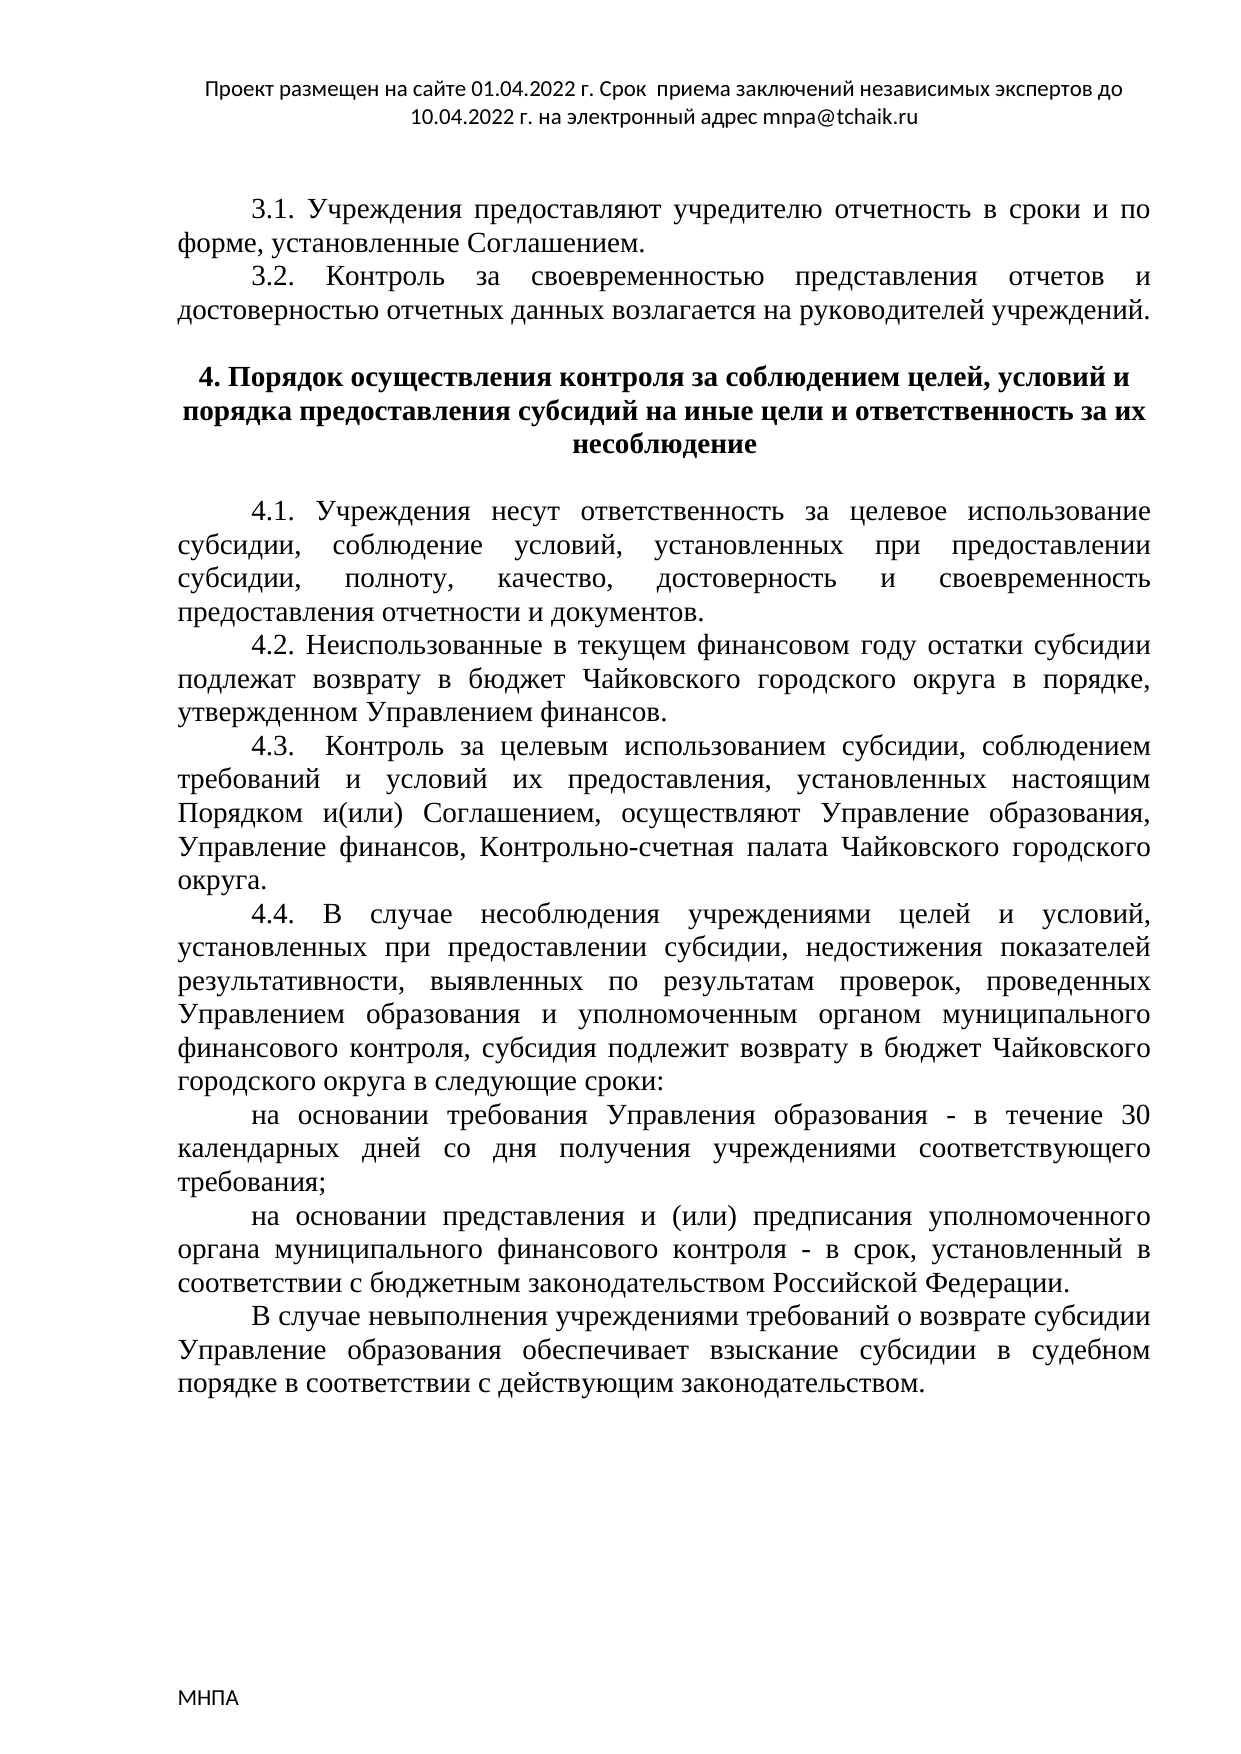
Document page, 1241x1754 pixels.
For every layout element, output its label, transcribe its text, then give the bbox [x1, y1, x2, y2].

text 3.2. Контроль за своевременностью представления отчетов и достоверностью отчетных данных возлагается на руководителей учреждений. [177, 258, 1152, 326]
list В случае невыполнения учреждениями требований о возврате субсидии Управление образования обеспечивает взыскание субсидии в судебном порядке в соответствии с действующим законодательством. [177, 1298, 1152, 1399]
list 3.1. Учреждения предоставляют учредителю отчетность в сроки и по форме, установленные Соглашением. [177, 191, 1152, 258]
list 4.2. Неиспользованные в текущем финансовом году остатки субсидии подлежат возврату в бюджет Чайковского городского округа в порядке, утвержденном Управлением финансов. [177, 627, 1152, 728]
list 4. Порядок осуществления контроля за соблюдением целей, условий и порядка предоставления субсидий на иные цели и ответственность за их несоблюдение [177, 359, 1152, 460]
list на основании представления и (или) предписания уполномоченного органа муниципального финансового контроля - в срок, установленный в соответствии с бюджетным законодательством Российской Федерации. [177, 1198, 1152, 1298]
list 4.4. В случае несоблюдения учреждениями целей и условий, установленных при предоставлении субсидии, недостижения показателей результативности, выявленных по результатам проверок, проведенных Управлением образования и уполномоченным органом муниципального финансового контроля, субсидия подлежит возврату в бюджет Чайковского городского округа в следующие сроки: [177, 896, 1152, 1097]
list на основании требования Управления образования - в течение 30 календарных дней со дня получения учреждениями соответствующего требования; [177, 1097, 1152, 1198]
list 4.3. Контроль за целевым использованием субсидии, соблюдением требований и условий их предоставления, установленных настоящим Порядком и(или) Соглашением, осуществляют Управление образования, Управление финансов, Контрольно-счетная палата Чайковского городского округа. [177, 728, 1152, 896]
list 4.1. Учреждения несут ответственность за целевое использование субсидии, соблюдение условий, установленных при предоставлении субсидии, полноту, качество, достоверность и своевременность предоставления отчетности и документов. [177, 493, 1152, 627]
